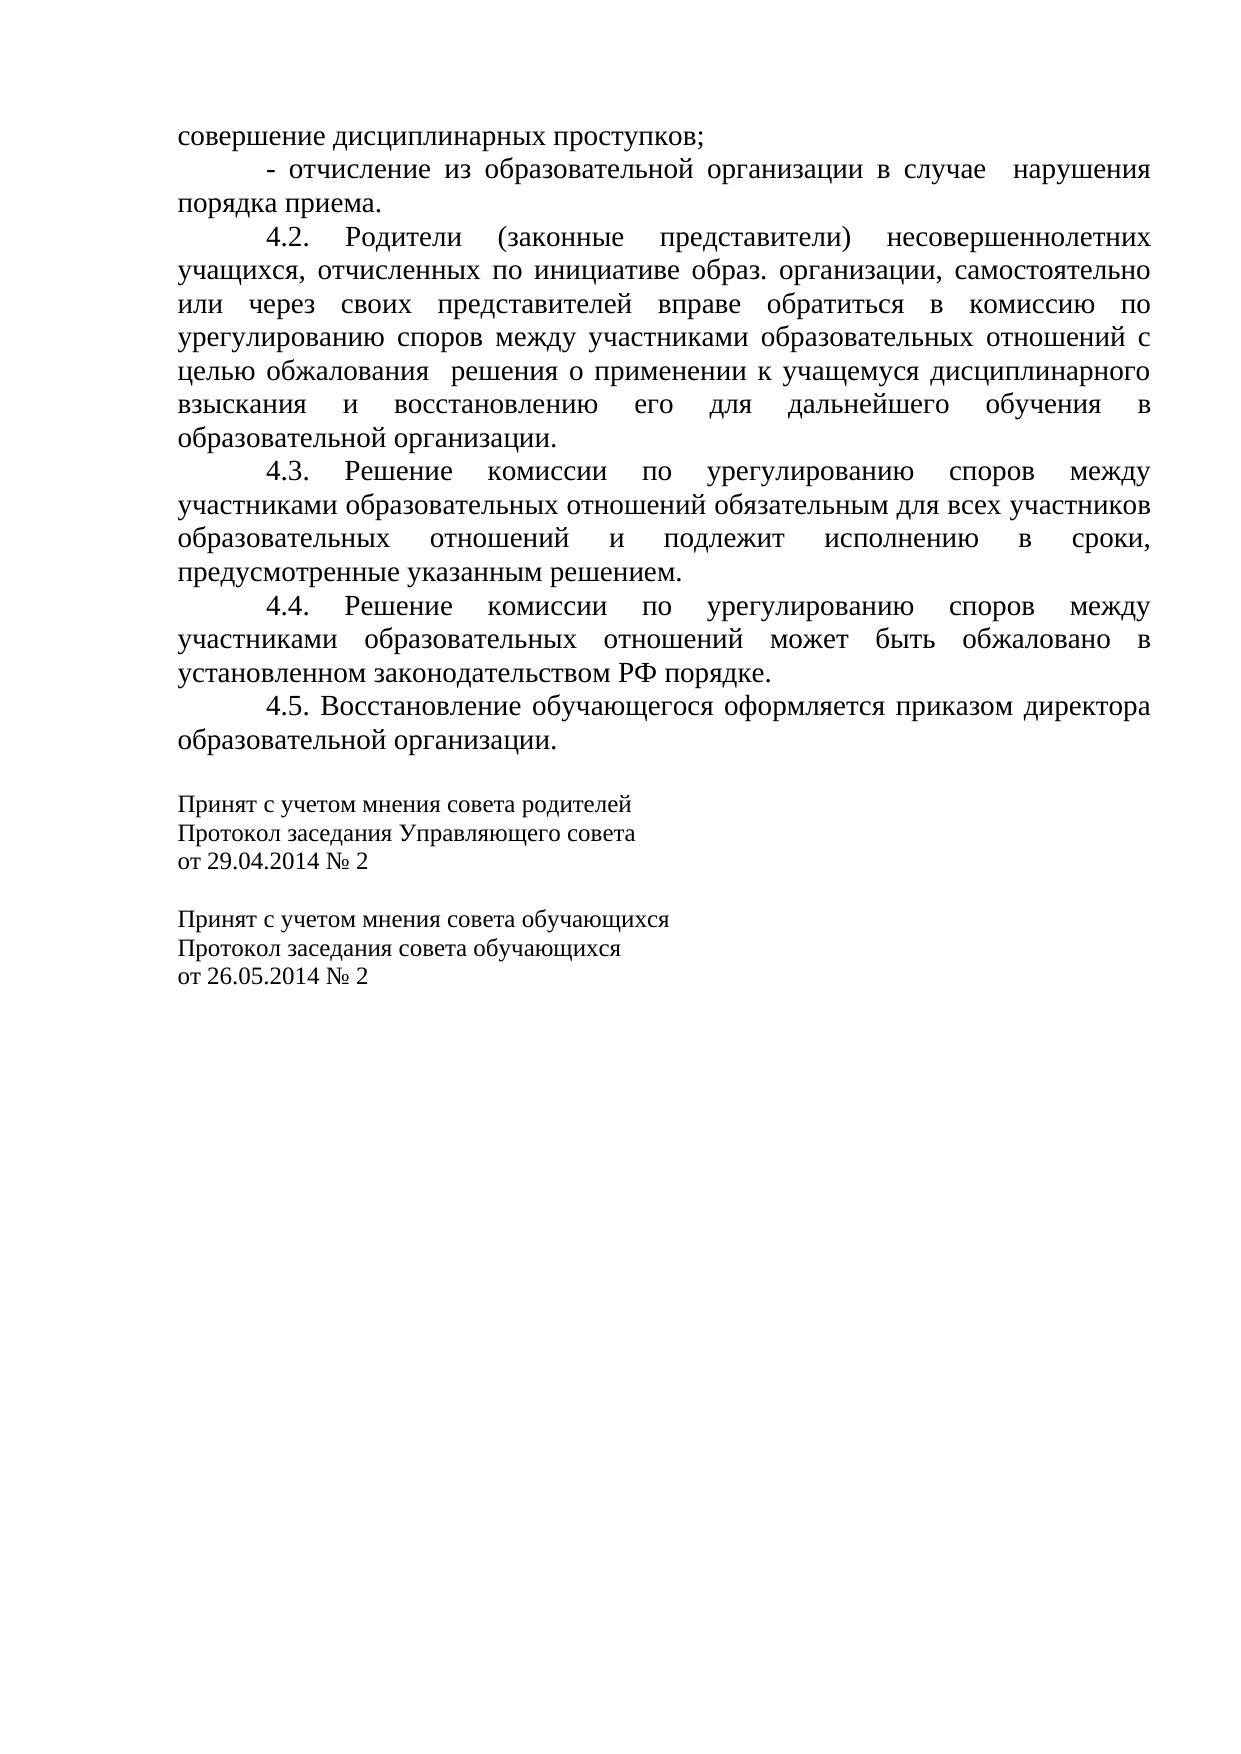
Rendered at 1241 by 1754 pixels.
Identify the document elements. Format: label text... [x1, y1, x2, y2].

text 4.2. Родители (законные представители) несовершеннолетних учащихся, отчисленных по инициативе образ. организации, самостоятельно или через своих представителей вправе обратиться в комиссию по урегулированию споров между участниками образовательных отношений с целью обжалования решения о применении к учащемуся дисциплинарного взыскания и восстановлению его для дальнейшего обучения в образовательной организации. [177, 219, 1152, 453]
text от 26.05.2014 № 2 [177, 961, 1152, 990]
text от 29.04.2014 № 2 [177, 846, 1152, 875]
text 4.3. Решение комиссии по урегулированию споров между участниками образовательных отношений обязательным для всех участников образовательных отношений и подлежит исполнению в сроки, предусмотренные указанным решением. [177, 453, 1152, 588]
text Протокол заседания совета обучающихся [177, 933, 1152, 961]
text - отчисление из образовательной организации в случае нарушения порядка приема. [177, 152, 1152, 219]
text 4.4. Решение комиссии по урегулированию споров между участниками образовательных отношений может быть обжаловано в установленном законодательством РФ порядке. [177, 588, 1152, 688]
text Принят с учетом мнения совета родителей [177, 789, 1152, 818]
text Принят с учетом мнения совета обучающихся [177, 904, 1152, 933]
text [177, 118, 1152, 152]
text Протокол заседания Управляющего совета [177, 818, 1152, 846]
text 4.5. Восстановление обучающегося оформляется приказом директора образовательной организации. [177, 688, 1152, 755]
